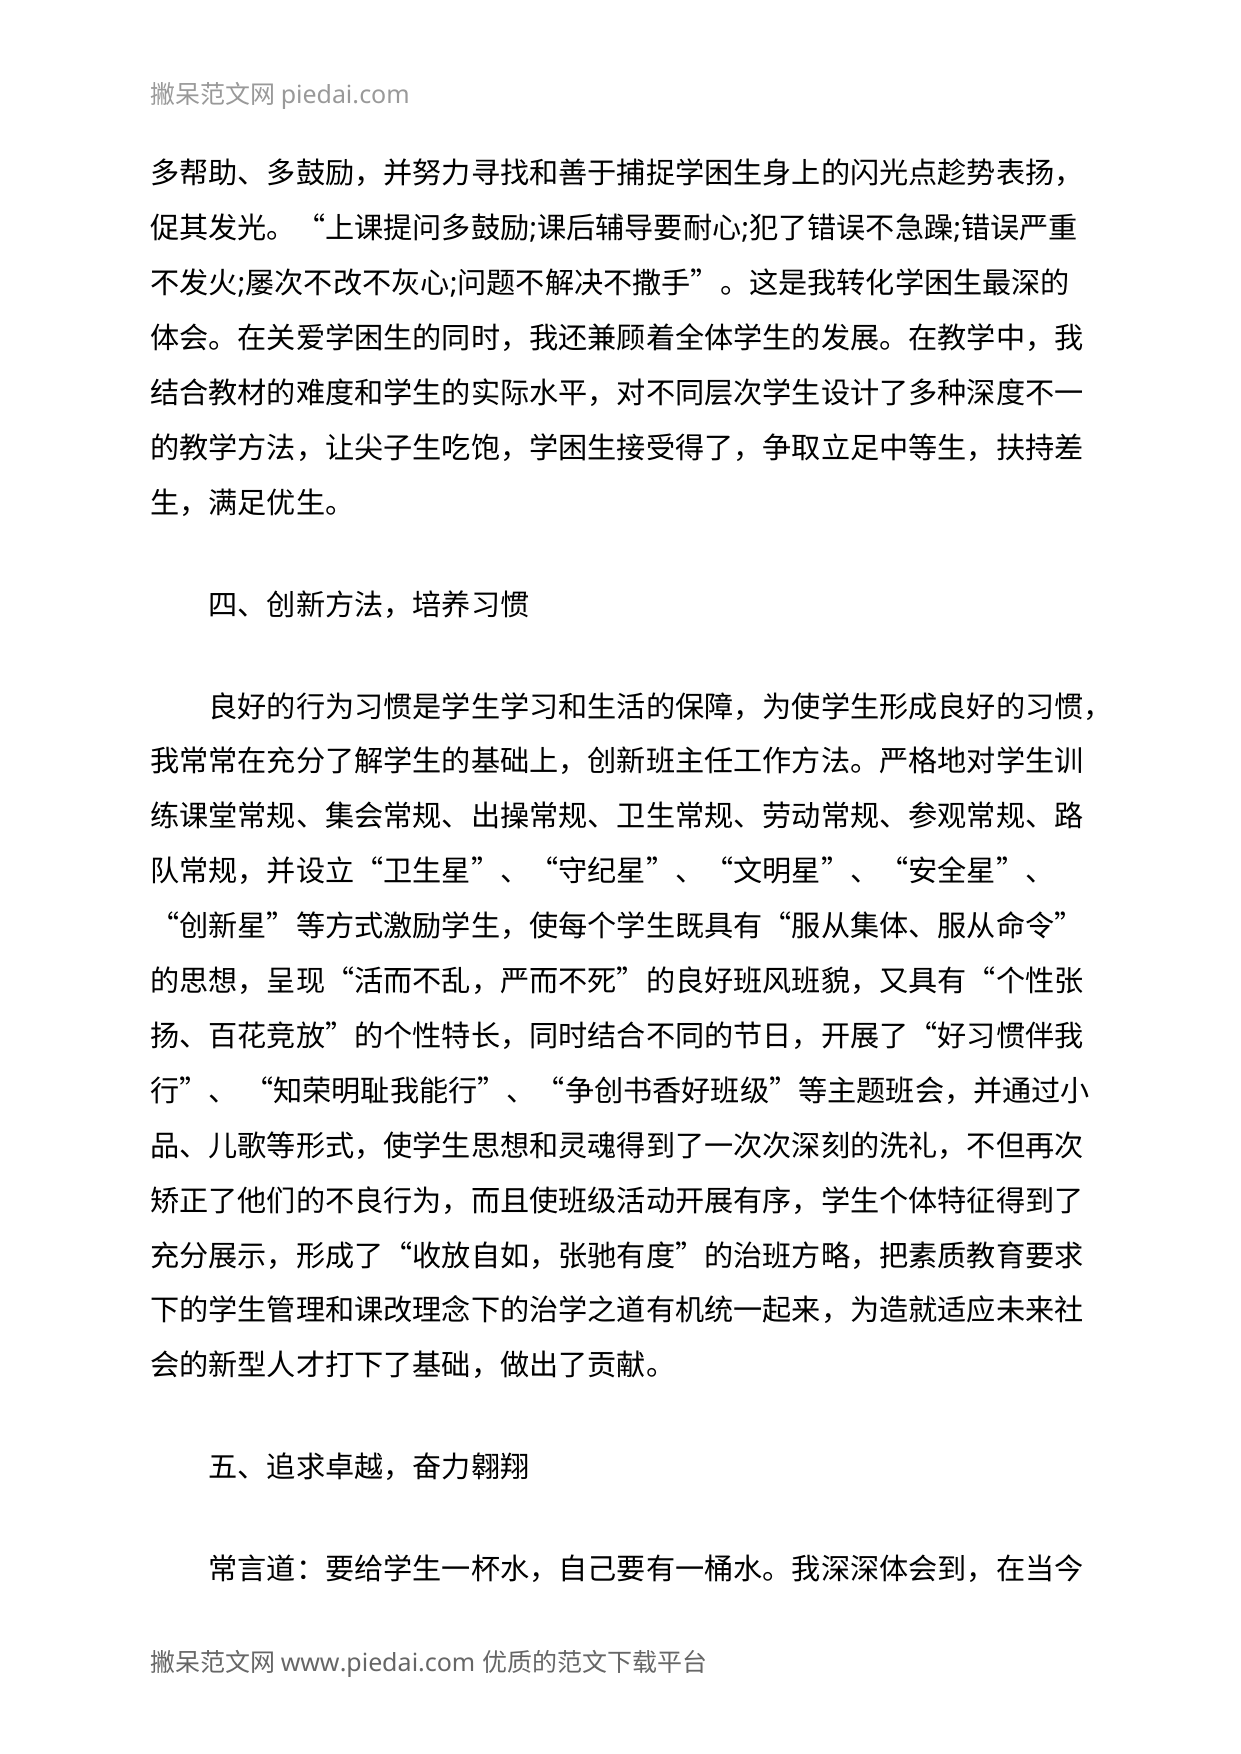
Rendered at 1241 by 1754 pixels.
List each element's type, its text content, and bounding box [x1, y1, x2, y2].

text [150, 150, 1090, 522]
text 四、创新方法，培养习惯 [150, 581, 1090, 624]
text 五、追求卓越，奋力翱翔 [150, 1444, 1090, 1486]
text 良好的行为习惯是学生学习和生活的保障，为使学生形成良好的习惯，我常常在充分了解学生的基础上，创新班主任工作方法。严格地对学生训练课堂常规、集会常规、出操常规、卫生常规、劳动常规、参观常规、路队常规，并设立“卫生星”、“守纪星”、“文明星”、“安全星”、“创新星”等方式激励学生，使每个学生既具有“服从集体、服从命令”的思想，呈现“活而不乱，严而不死”的良好班风班貌，又具有“个性张扬、百花竞放”的个性特长，同时结合不同的节日，开展了“好习惯伴我行”、 “知荣明耻我能行”、“争创书香好班级”等主题班会，并通过小品、儿歌等形式，使学生思想和灵魂得到了一次次深刻的洗礼，不但再次矫正了他们的不良行为，而且使班级活动开展有序，学生个体特征得到了充分展示，形成了“收放自如，张驰有度”的治班方略，把素质教育要求下的学生管理和课改理念下的治学之道有机统一起来，为造就适应未来社会的新型人才打下了基础，做出了贡献。 [150, 683, 1090, 1384]
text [150, 1545, 1090, 1588]
